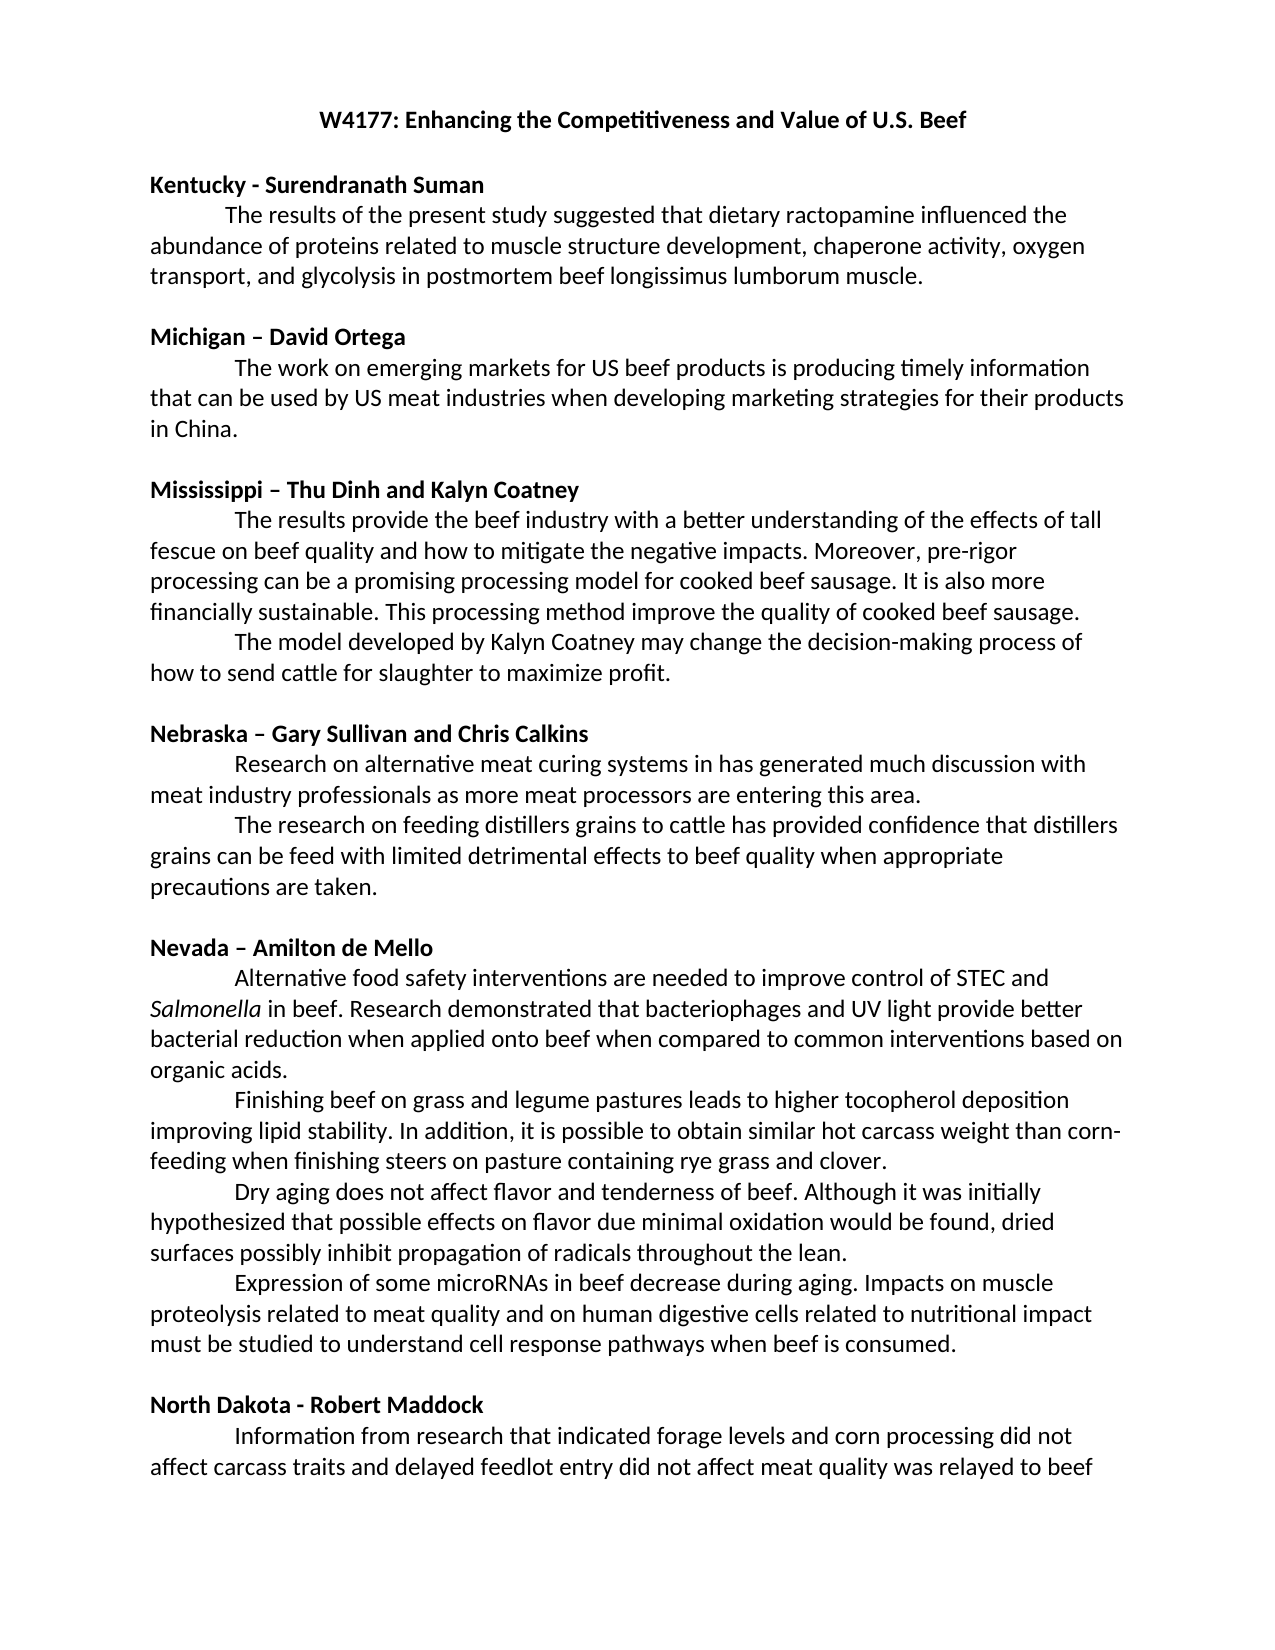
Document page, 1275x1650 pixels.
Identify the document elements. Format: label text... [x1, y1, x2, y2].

text Michigan – David Ortega [150, 321, 1125, 352]
text Mississippi – Thu Dinh and Kalyn Coatney [150, 474, 1125, 504]
text Alternative food safety interventions are needed to improve control of STEC and Salmonella in beef. Research demonstrated that bacteriophages and UV light provide better bacterial reduction when applied onto beef when compared to common interventions based on organic acids. [150, 962, 1125, 1084]
text The research on feeding distillers grains to cattle has provided confidence that distillers grains can be feed with limited detrimental effects to beef quality when appropriate precautions are taken. [150, 810, 1125, 901]
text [150, 1420, 1125, 1481]
text The model developed by Kalyn Coatney may change the decision-making process of how to send cattle for slaughter to maximize profit. [150, 627, 1125, 688]
text Dry aging does not affect flavor and tenderness of beef. Although it was initially hypothesized that possible effects on flavor due minimal oxidation would be found, dried surfaces possibly inhibit propagation of radicals throughout the lean. [150, 1176, 1125, 1267]
text The work on emerging markets for US beef products is producing timely information that can be used by US meat industries when developing marketing strategies for their products in China. [150, 352, 1125, 443]
text The results provide the beef industry with a better understanding of the effects of tall fescue on beef quality and how to mitigate the negative impacts. Moreover, pre-rigor processing can be a promising processing model for cooked beef sausage. It is also more financially sustainable. This processing method improve the quality of cooked beef sausage. [150, 504, 1125, 627]
text Nevada – Amilton de Mello [150, 932, 1125, 962]
text Kentucky - Surendranath Suman [150, 169, 1125, 199]
text North Dakota - Robert Maddock [150, 1389, 1125, 1420]
text Expression of some microRNAs in beef decrease during aging. Impacts on muscle proteolysis related to meat quality and on human digestive cells related to nutritional impact must be studied to understand cell response pathways when beef is consumed. [150, 1267, 1125, 1359]
text Research on alternative meat curing systems in has generated much discussion with meat industry professionals as more meat processors are entering this area. [150, 749, 1125, 810]
text Finishing beef on grass and legume pastures leads to higher tocopherol deposition improving lipid stability. In addition, it is possible to obtain similar hot carcass weight than corn-feeding when finishing steers on pasture containing rye grass and clover. [150, 1084, 1125, 1176]
text Nebraska – Gary Sullivan and Chris Calkins [150, 718, 1125, 749]
text The results of the present study suggested that dietary ractopamine influenced the abundance of proteins related to muscle structure development, chaperone activity, oxygen transport, and glycolysis in postmortem beef longissimus lumborum muscle. [150, 199, 1125, 291]
